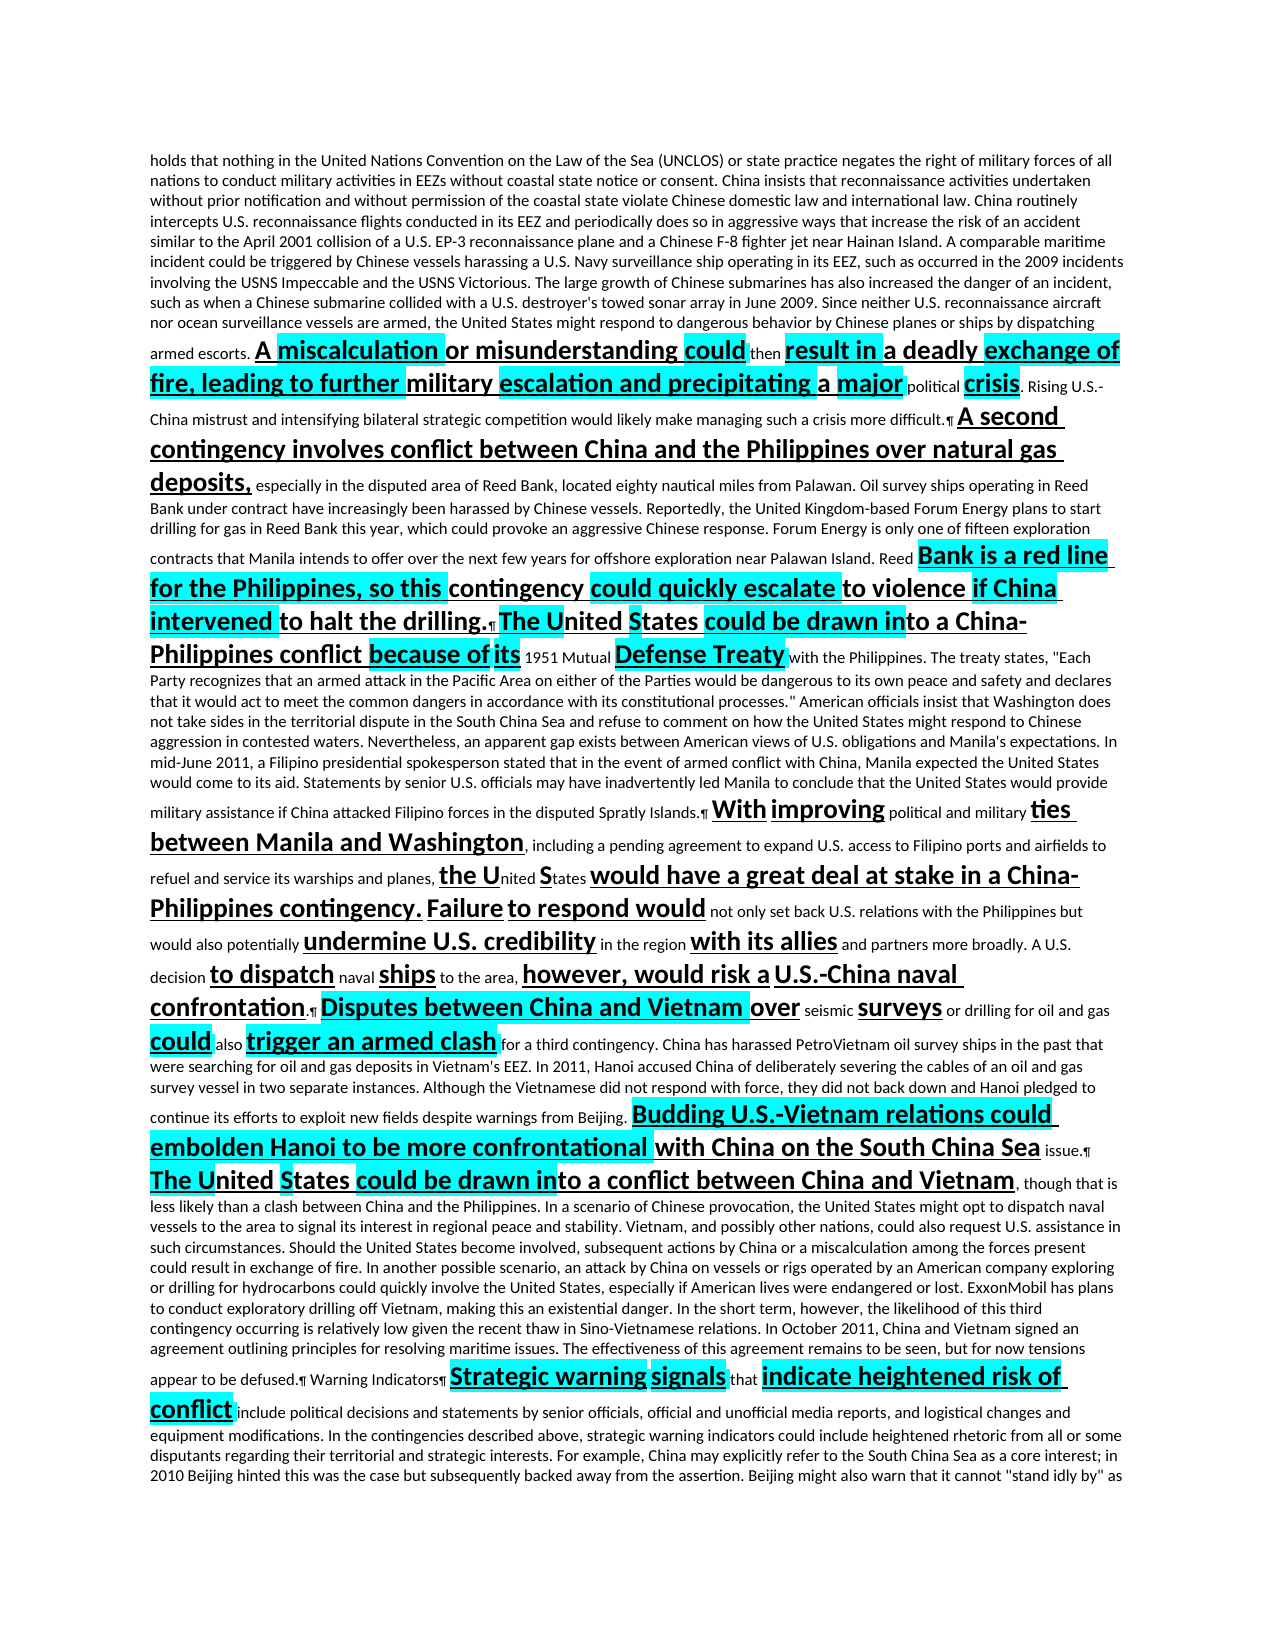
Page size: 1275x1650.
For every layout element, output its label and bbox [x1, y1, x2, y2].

text [150, 150, 1125, 1486]
